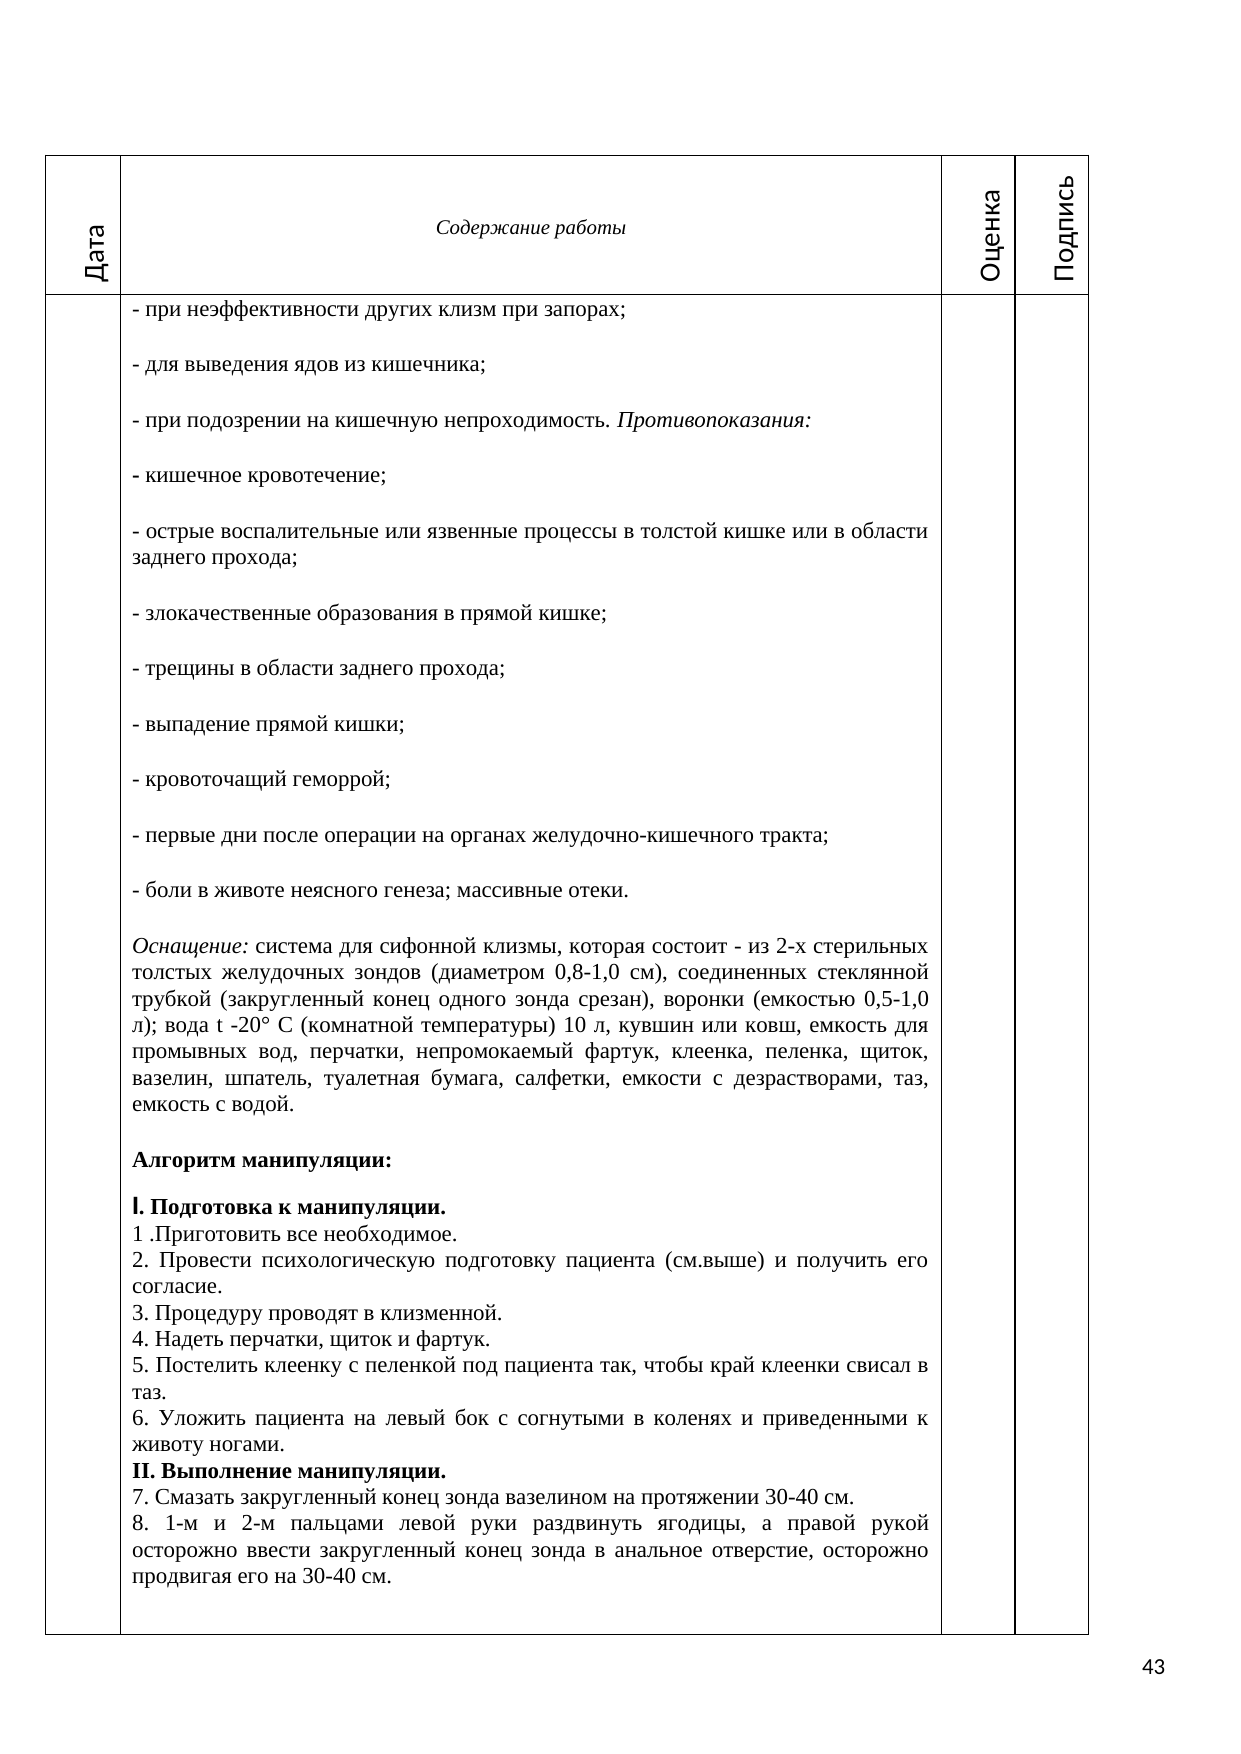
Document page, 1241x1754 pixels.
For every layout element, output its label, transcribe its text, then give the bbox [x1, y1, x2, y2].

table_header Подпись [1016, 156, 1088, 294]
table_cell [942, 295, 1014, 1634]
table_cell [1016, 295, 1088, 1634]
table_cell [46, 295, 120, 1634]
table_header Содержание работы [121, 156, 941, 294]
table_header Оценка [942, 156, 1014, 294]
table_cell - при неэффективности других клизм при запорах; - для выведения ядов из кишечника; - при подозрении на кишечную непроходимость. Противопоказания: - кишечное кровотечение; - острые воспалительные или язвенные процессы в толстой кишке или в области заднего прохода; - злокачественные образования в прямой кишке; - трещины в области заднего прохода; - выпадение прямой кишки; - кровоточащий геморрой; - первые дни после операции на органах желудочно-кишечного тракта; - боли в животе неясного генеза; массивные отеки. Оснащение: система для сифонной клизмы, которая состоит - из 2-х стерильных толстых желудочных зондов (диаметром 0,8-1,0 см), соединенных стеклянной трубкой (закругленный конец одного зонда срезан), воронки (емкостью 0,5-1,0 л); вода t -20° С (комнатной температуры) 10 л, кувшин или ковш, емкость для промывных вод, перчатки, непромокаемый фартук, клеенка, пеленка, щиток, вазелин, шпатель, туалетная бумага, салфетки, емкости с дезрастворами, таз, емкость с водой. Алгоритм манипуляции: I. Подготовка к манипуляции. 1 .Приготовить все необходимое. 2. Провести психологическую подготовку пациента (см.выше) и получить его согласие. 3. Процедуру проводят в клизменной. 4. Надеть перчатки, щиток и фартук. 5. Постелить клеенку с пеленкой под пациента так, чтобы край клеенки свисал в таз. 6. Уложить пациента на левый бок с согнутыми в коленях и приведенными к животу ногами. II. Выполнение манипуляции. 7. Смазать закругленный конец зонда вазелином на протяжении 30-40 см. 8. 1-м и 2-м пальцами левой руки раздвинуть ягодицы, а правой рукой осторожно ввести закругленный конец зонда в анальное отверстие, осторожно продвигая его на 30-40 см. [121, 295, 941, 1634]
table_header Дата [46, 156, 120, 294]
